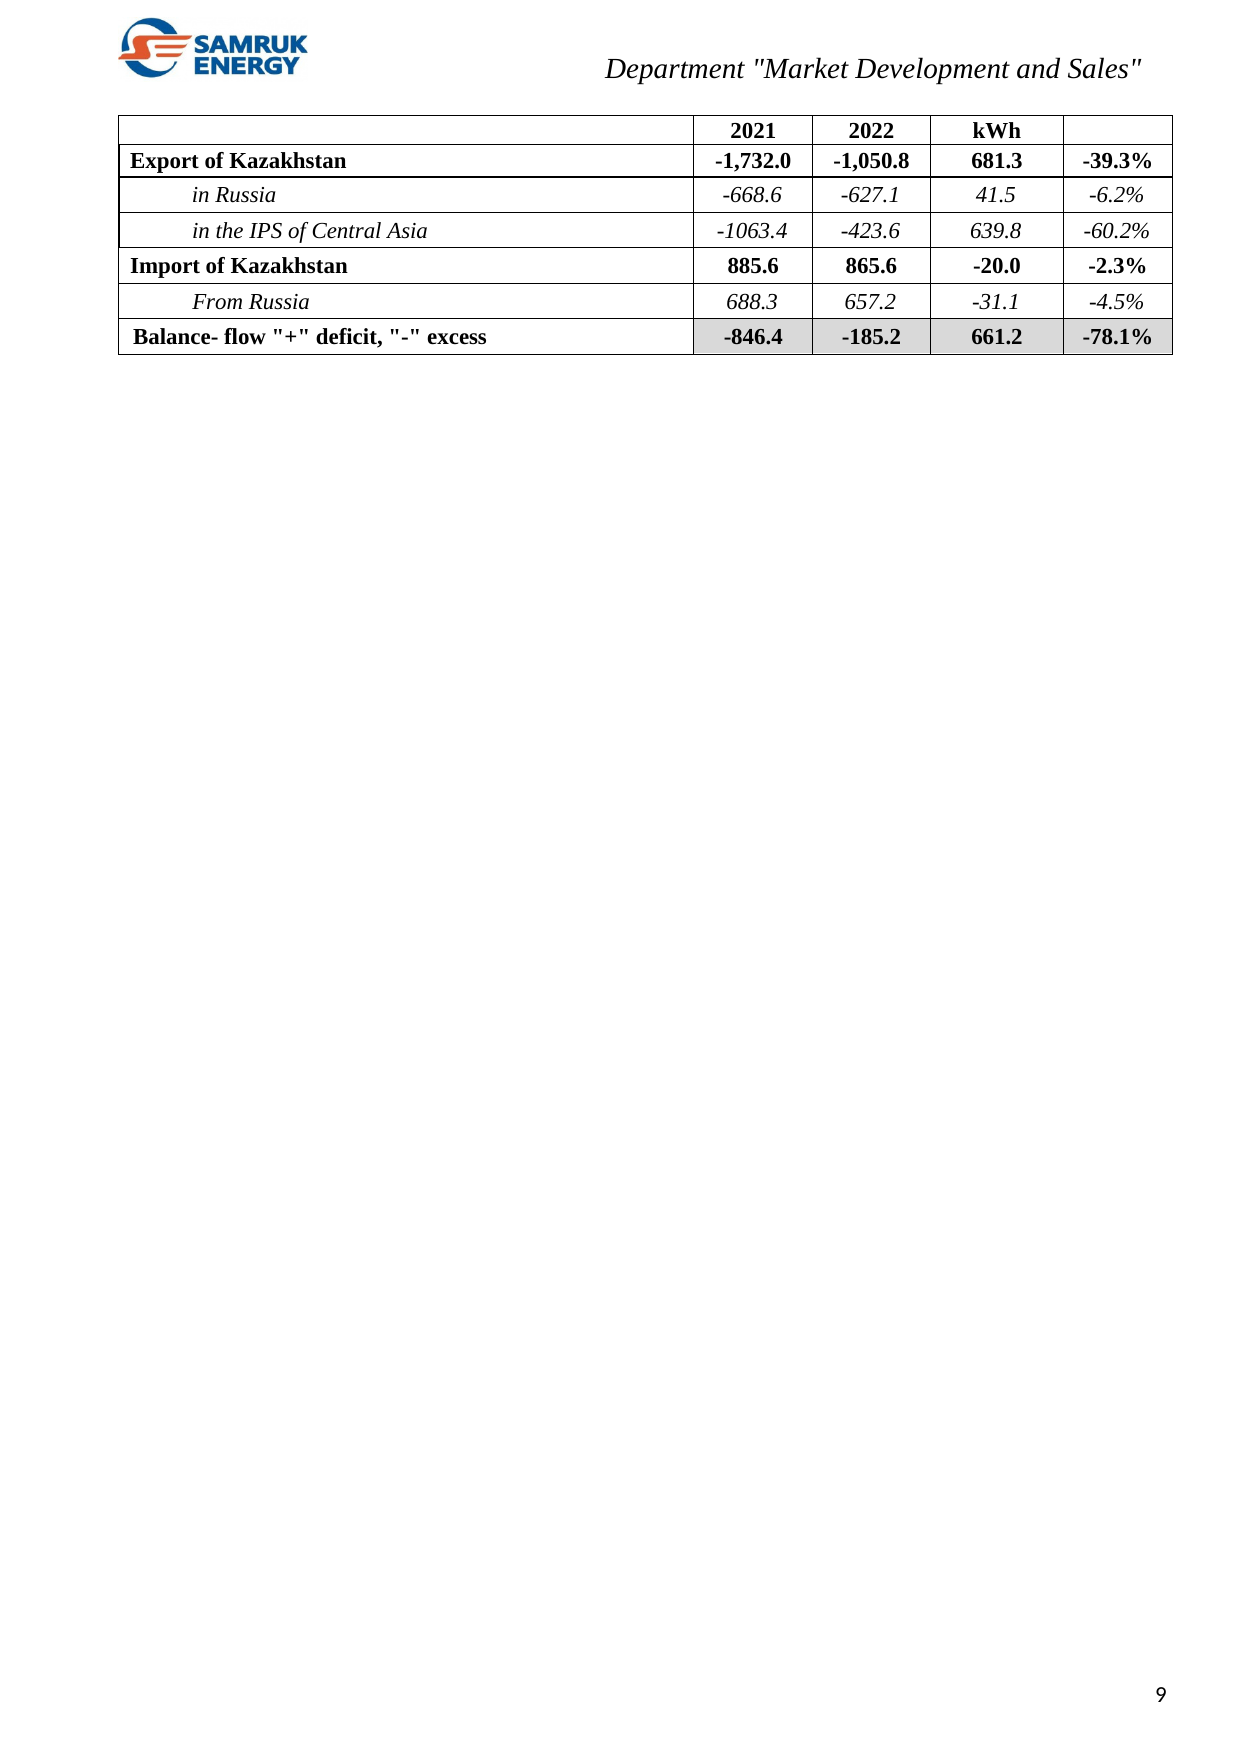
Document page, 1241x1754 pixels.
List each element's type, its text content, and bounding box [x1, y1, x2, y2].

table_cell Balance- flow "+" deficit, "-" excess [119, 319, 693, 353]
table_cell From Russia [119, 284, 693, 318]
table_cell -78.1% [1064, 319, 1172, 353]
table_cell -31.1 [931, 284, 1063, 318]
table_cell 688.3 [694, 284, 812, 318]
table_cell 681.3 [931, 145, 1063, 176]
table_cell 2022 [813, 116, 930, 144]
table_cell -846.4 [694, 319, 812, 353]
table_cell -185.2 [813, 319, 930, 353]
table_cell -20.0 [931, 248, 1063, 283]
table_cell -1063.4 [694, 213, 812, 247]
table_cell 885.6 [694, 248, 812, 283]
table_cell -423.6 [813, 213, 930, 247]
table_cell Export of Kazakhstan [120, 145, 693, 176]
table_cell 657.2 [813, 284, 930, 318]
table_cell 639.8 [931, 213, 1063, 247]
table_cell 41.5 [931, 178, 1063, 212]
table_header Δ, % [1064, 116, 1172, 144]
table_cell -60.2% [1064, 213, 1172, 247]
table_cell 2021 [694, 116, 812, 144]
table_cell in the IPS of Central Asia [120, 213, 693, 247]
picture [118, 17, 308, 82]
table_header Name [119, 116, 693, 144]
table_cell -668.6 [694, 178, 812, 212]
table_cell Import of Kazakhstan [119, 248, 693, 283]
table_cell -1,732.0 [694, 145, 812, 176]
table_cell -39.3% [1064, 145, 1172, 176]
table_cell 865.6 [813, 248, 930, 283]
table_cell -627.1 [813, 178, 930, 212]
table_cell 661.2 [931, 319, 1063, 353]
table_cell in Russia [120, 178, 693, 212]
table_cell -6.2% [1064, 178, 1172, 212]
table_header Δ, million kWh [931, 116, 1063, 144]
table_cell -2.3% [1064, 248, 1172, 283]
table_cell -4.5% [1064, 284, 1172, 318]
table_cell -1,050.8 [813, 145, 930, 176]
